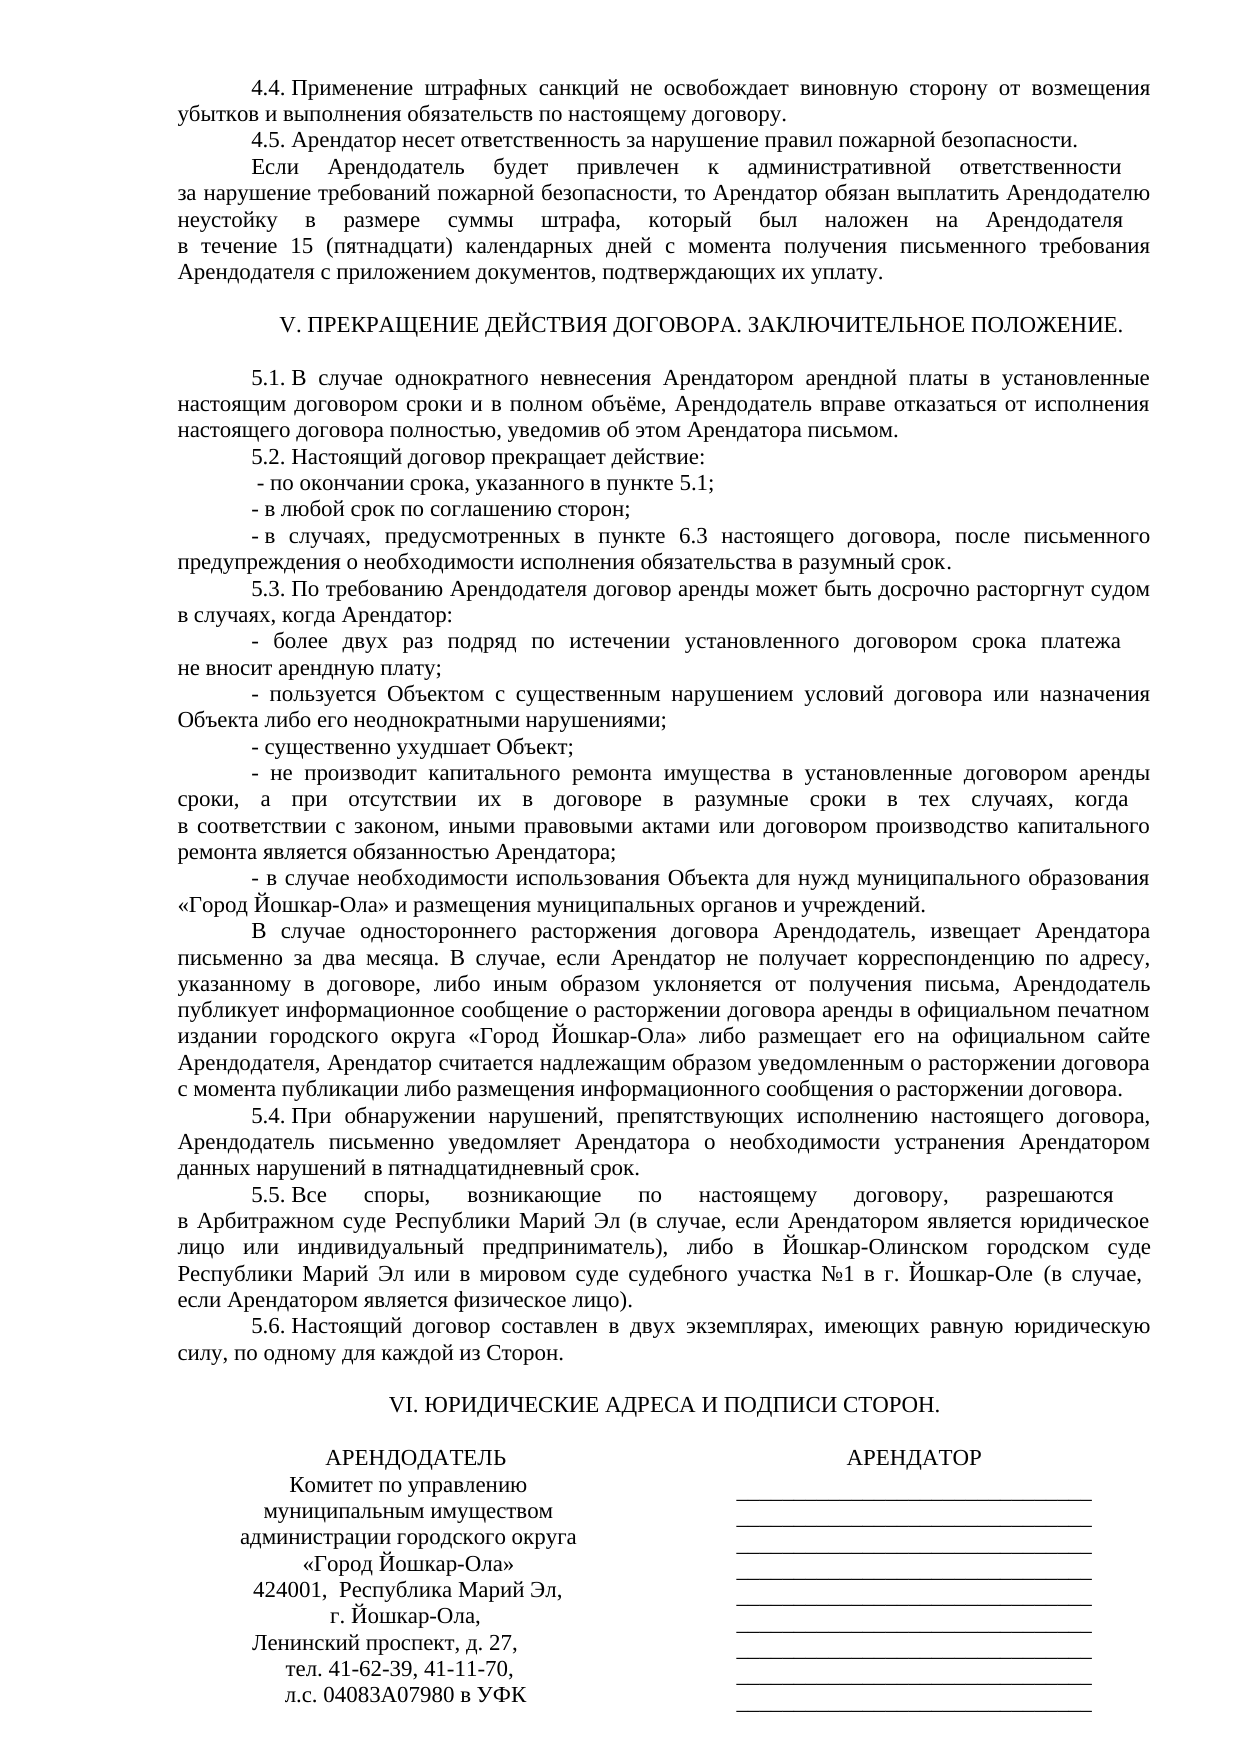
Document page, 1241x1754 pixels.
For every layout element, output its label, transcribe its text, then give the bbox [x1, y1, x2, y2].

text 5.1. В случае однократного невнесения Арендатором арендной платы в установленные настоящим договором сроки и в полном объёме, Арендодатель вправе отказаться от исполнения настоящего договора полностью, уведомив об этом Арендатора письмом. [177, 364, 1152, 443]
text - более двух раз подряд по истечении установленного договором срока платежа не вносит арендную плату; [177, 627, 1152, 680]
text V. ПРЕКРАЩЕНИЕ ДЕЙСТВИЯ ДОГОВОРА. ЗАКЛЮЧИТЕЛЬНОЕ ПОЛОЖЕНИЕ. [177, 311, 1152, 337]
text - в случаях, предусмотренных в пункте 6.3 настоящего договора, после письменного предупреждения о необходимости исполнения обязательства в разумный срок. [177, 522, 1152, 574]
text В случае одностороннего расторжения договора Арендодатель, извещает Арендатора письменно за два месяца. В случае, если Арендатор не получает корреспонденцию по адресу, указанному в договоре, либо иным образом уклоняется от получения письма, Арендодатель публикует информационное сообщение о расторжении договора аренды в официальном печатном издании городского округа «Город Йошкар-Ола» либо размещает его на официальном сайте Арендодателя, Арендатор считается надлежащим образом уведомленным о расторжении договора с момента публикации либо размещения информационного сообщения о расторжении договора. [177, 917, 1152, 1102]
text - пользуется Объектом с существенным нарушением условий договора или назначения Объекта либо его неоднократными нарушениями; [177, 680, 1152, 733]
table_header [177, 1444, 654, 1714]
text 5.4. При обнаружении нарушений, препятствующих исполнению настоящего договора, Арендодатель письменно уведомляет Арендатора о необходимости устранения Арендатором данных нарушений в пятнадцатидневный срок. [177, 1102, 1152, 1181]
text 4.5. Арендатор несет ответственность за нарушение правил пожарной безопасности. [177, 127, 1152, 153]
text - по окончании срока, указанного в пункте 5.1; [177, 469, 1152, 496]
text - в случае необходимости использования Объекта для нужд муниципального образования «Город Йошкар-Ола» и размещения муниципальных органов и учреждений. [177, 864, 1152, 917]
text 4.4. Применение штрафных санкций не освобождает виновную сторону от возмещения убытков и выполнения обязательств по настоящему договору. [177, 74, 1152, 127]
text 5.5. Все споры, возникающие по настоящему договору, разрешаются в Арбитражном суде Республики Марий Эл (в случае, если Арендатором является юридическое лицо или индивидуальный предприниматель), либо в Йошкар-Олинском городском суде Республики Марий Эл или в мировом суде судебного участка №1 в г. Йошкар-Оле (в случае, если Арендатором является физическое лицо). [177, 1181, 1152, 1312]
text - в любой срок по соглашению сторон; [177, 496, 1152, 522]
text - существенно ухудшает Объект; [177, 733, 1152, 759]
text - не производит капитального ремонта имущества в установленные договором аренды сроки, а при отсутствии их в договоре в разумные сроки в тех случаях, когда в соответствии с законом, иными правовыми актами или договором производство капитального ремонта является обязанностью Арендатора; [177, 759, 1152, 864]
text 5.6. Настоящий договор составлен в двух экземплярах, имеющих равную юридическую силу, по одному для каждой из Сторон. [177, 1312, 1152, 1365]
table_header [654, 1444, 1152, 1714]
text VI. ЮРИДИЧЕСКИЕ АДРЕСА И ПОДПИСИ СТОРОН. [177, 1392, 1152, 1418]
text 5.3. По требованию Арендодателя договор аренды может быть досрочно расторгнут судом в случаях, когда Арендатор: [177, 574, 1152, 627]
text 5.2. Настоящий договор прекращает действие: [177, 443, 1152, 469]
text Если Арендодатель будет привлечен к административной ответственности за нарушение требований пожарной безопасности, то Арендатор обязан выплатить Арендодателю неустойку в размере суммы штрафа, который был наложен на Арендодателя в течение 15 (пятнадцати) календарных дней с момента получения письменного требования Арендодателя с приложением документов, подтверждающих их уплату. [177, 153, 1152, 285]
